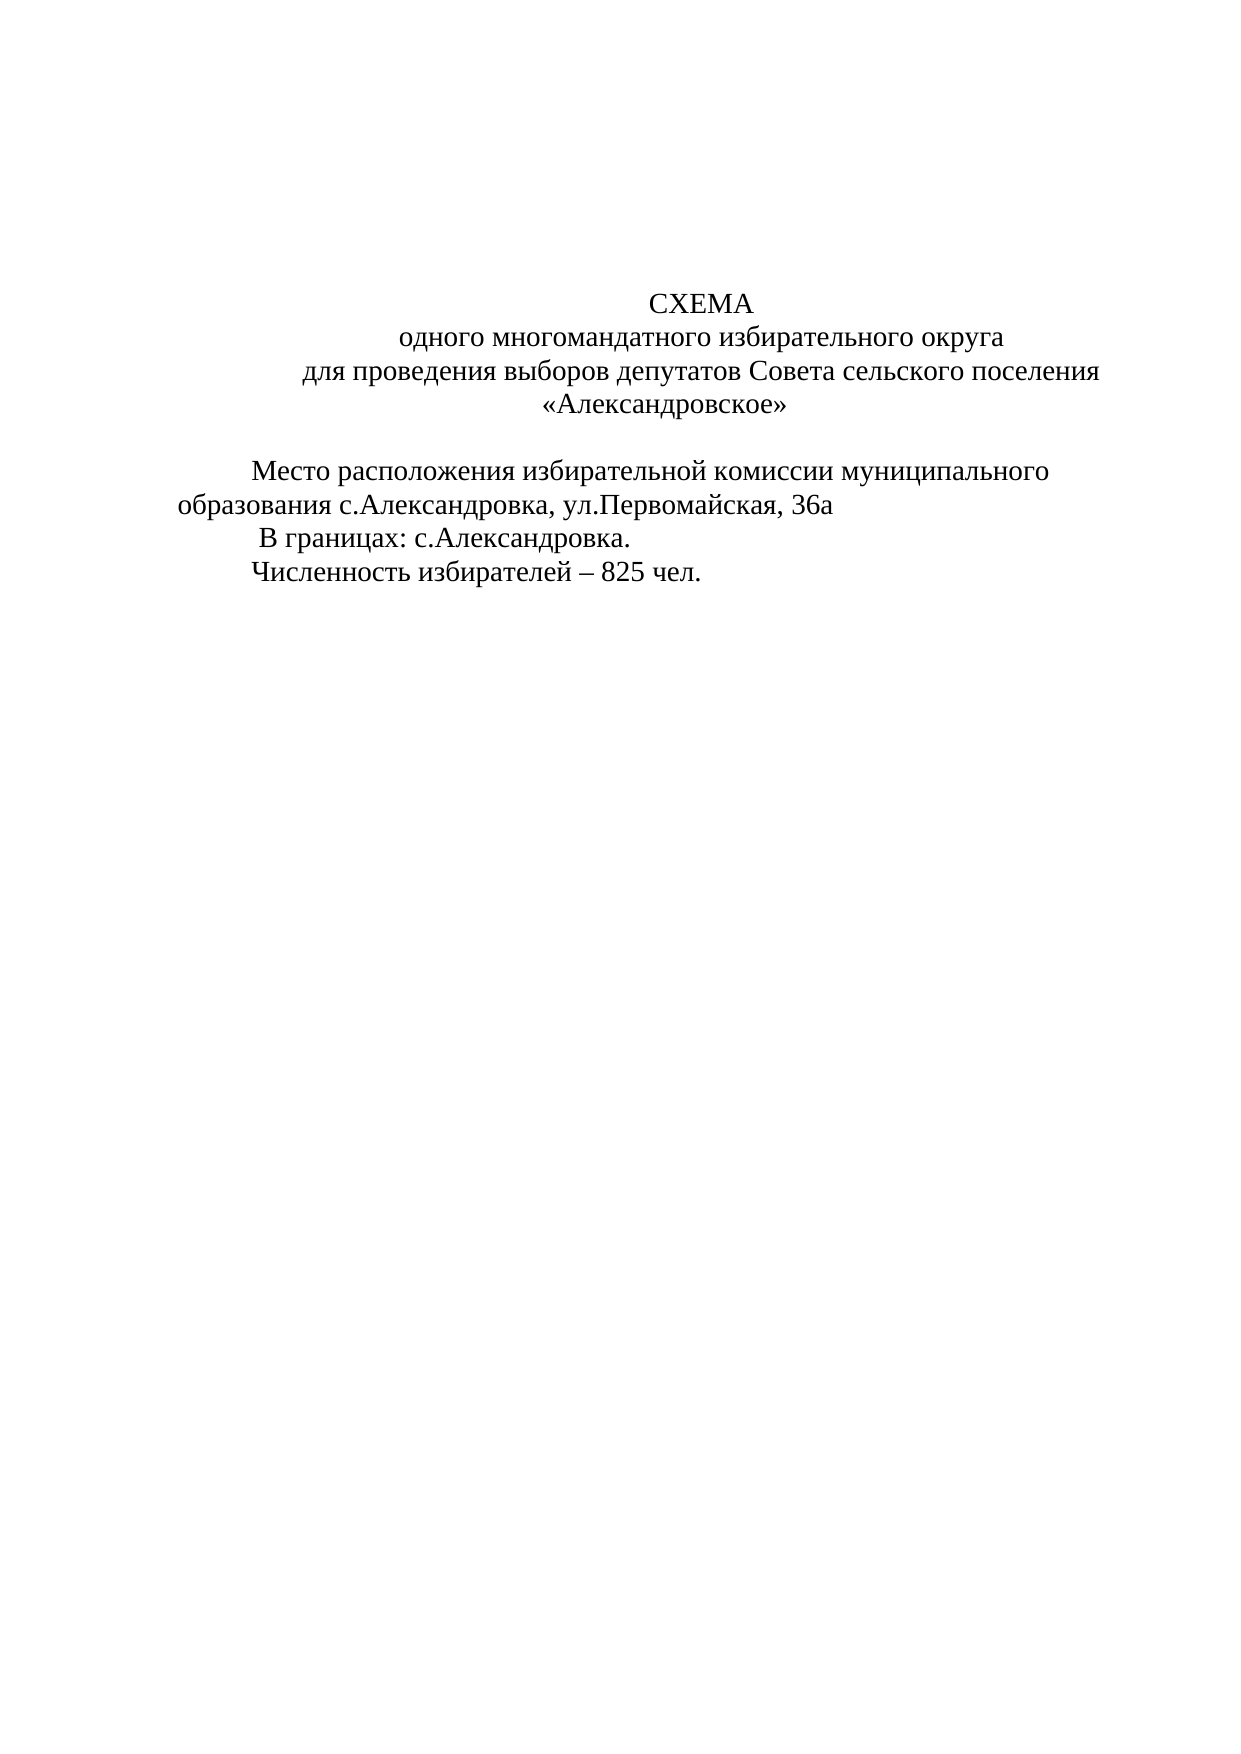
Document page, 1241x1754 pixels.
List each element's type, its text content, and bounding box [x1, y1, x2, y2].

text СХЕМА [177, 286, 1152, 319]
text одного многомандатного избирательного округа [177, 319, 1152, 353]
text Численность избирателей – 825 чел. [177, 554, 1152, 588]
text для проведения выборов депутатов Совета сельского поселения «Александровское» [177, 353, 1152, 420]
text Место расположения избирательной комиссии муниципального образования с.Александровка, ул.Первомайская, 36а [177, 453, 1152, 521]
text В границах: с.Александровка. [177, 521, 1152, 554]
